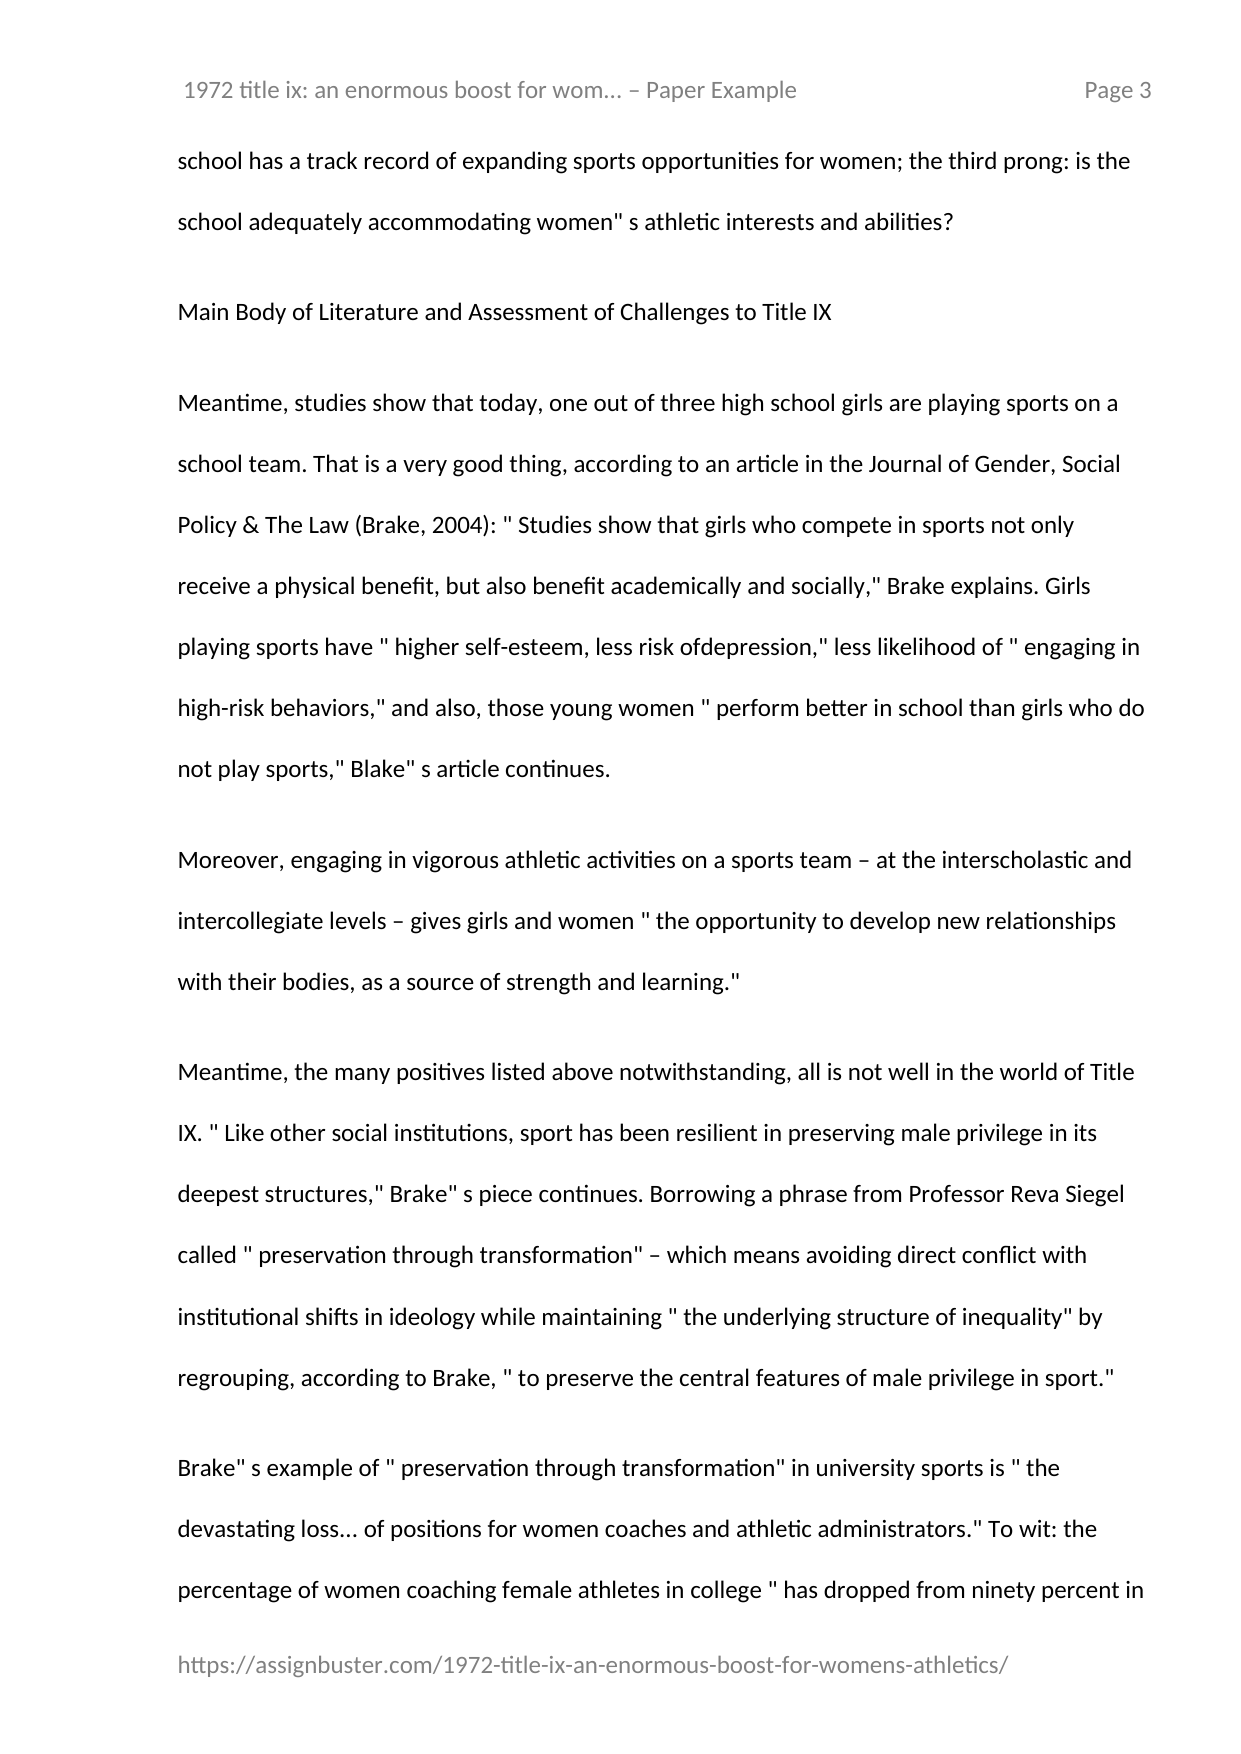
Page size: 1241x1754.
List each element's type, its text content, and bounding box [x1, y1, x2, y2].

text Main Body of Literature and Assessment of Challenges to Title IX [177, 297, 1152, 327]
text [177, 1452, 1152, 1605]
text Meantime, studies show that today, one out of three high school girls are playing sports on a school team. That is a very good thing, according to an article in the Journal of Gender, Social Policy & The Law (Brake, 2004): " Studies show that girls who compete in sports not only receive a physical benefit, but also benefit academically and socially," Brake explains. Girls playing sports have " higher self-esteem, less risk ofdepression," less likelihood of " engaging in high-risk behaviors," and also, those young women " perform better in school than girls who do not play sports," Blake" s article continues. [177, 387, 1152, 784]
text Meantime, the many positives listed above notwithstanding, all is not well in the world of Title IX. " Like other social institutions, sport has been resilient in preserving male privilege in its deepest structures," Brake" s piece continues. Borrowing a phrase from Professor Reva Siegel called " preservation through transformation" – which means avoiding direct conflict with institutional shifts in ideology while maintaining " the underlying structure of inequality" by regrouping, according to Brake, " to preserve the central features of male privilege in sport." [177, 1056, 1152, 1392]
text Moreover, engaging in vigorous athletic activities on a sports team – at the interscholastic and intercollegiate levels – gives girls and women " the opportunity to develop new relationships with their bodies, as a source of strength and learning." [177, 844, 1152, 996]
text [177, 145, 1152, 237]
